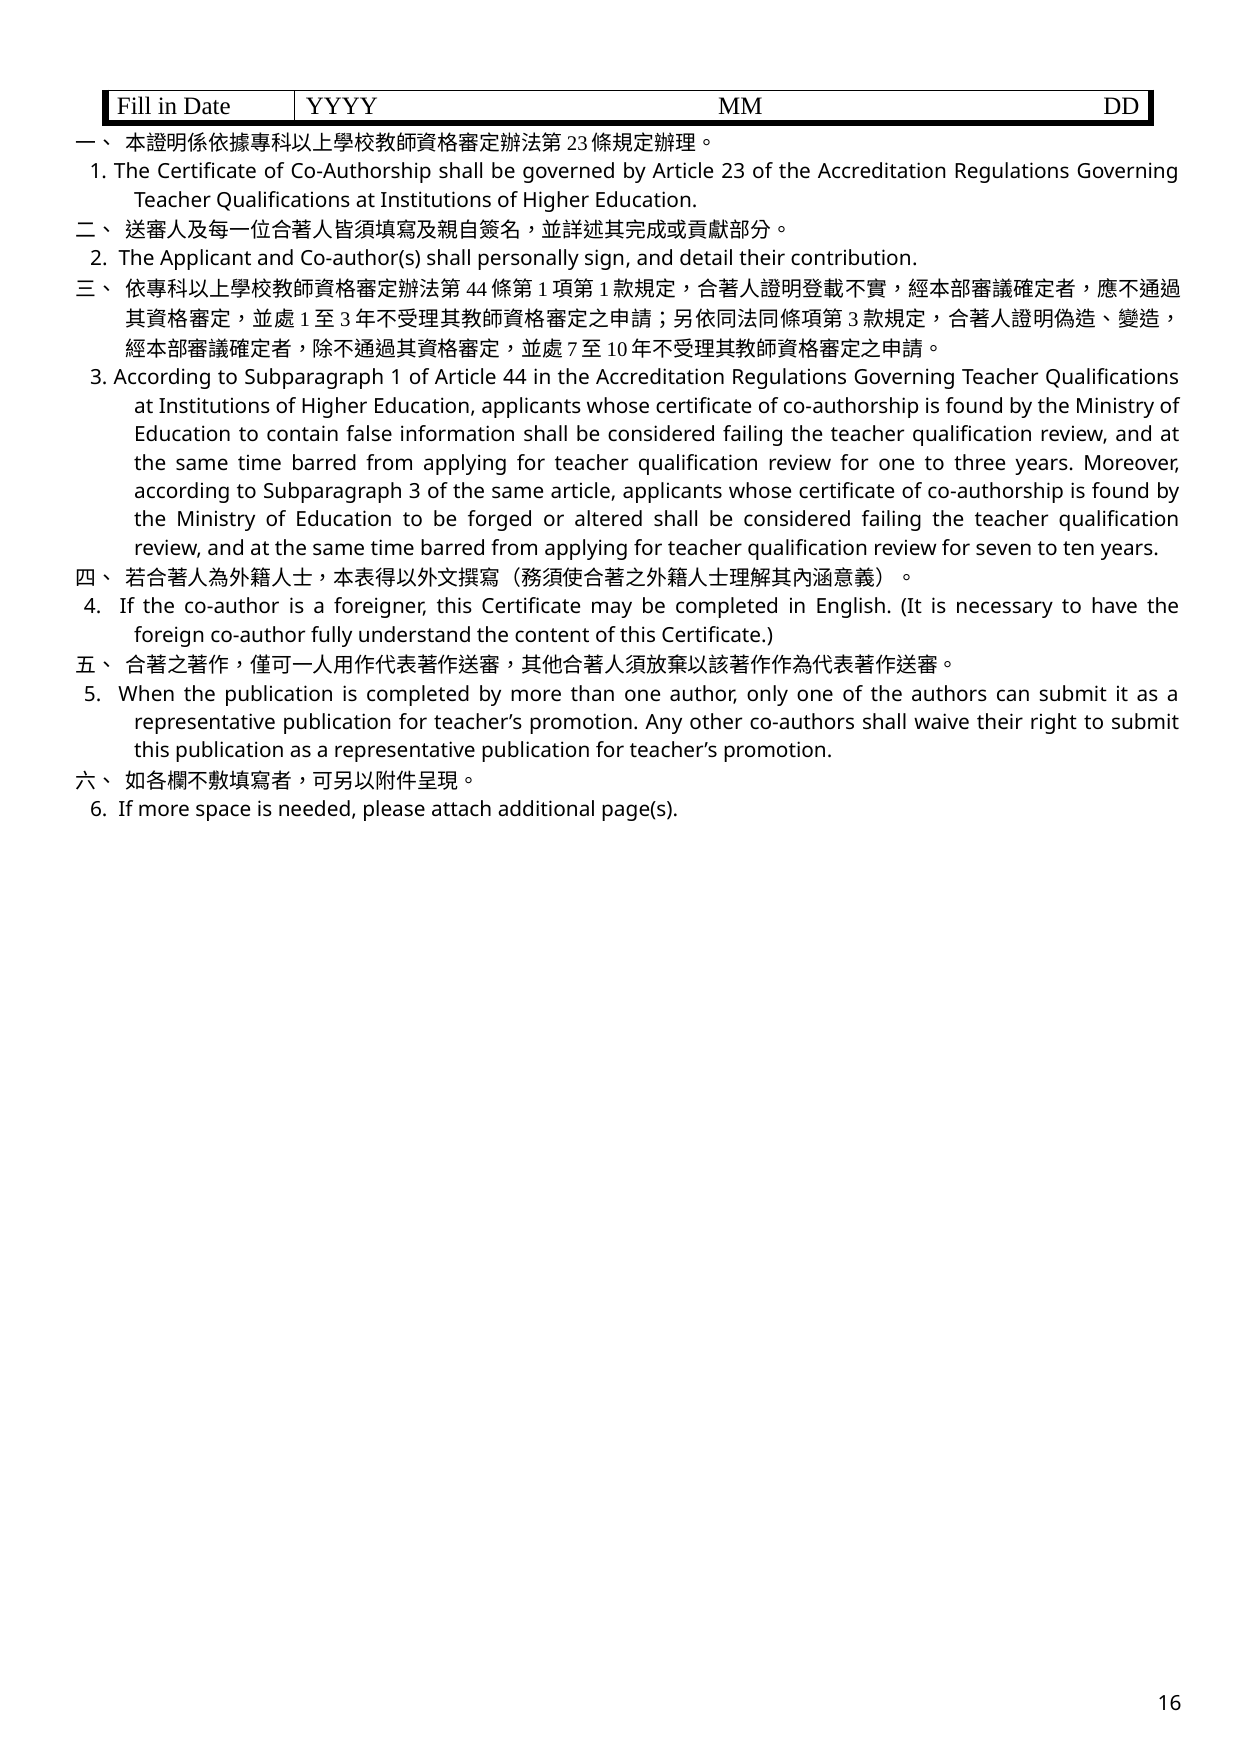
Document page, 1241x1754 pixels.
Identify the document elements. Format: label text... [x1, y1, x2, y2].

list 5. When the publication is completed by more than one author, only one of the authors can submit it as a representative publication for teacher’s promotion. Any other co-authors shall waive their right to submit this publication as a representative publication for teacher’s promotion. [84, 679, 1181, 764]
list 依專科以上學校教師資格審定辦法第44條第1項第1款規定，合著人證明登載不實，經本部審議確定者，應不通過其資格審定，並處1至3年不受理其教師資格審定之申請；另依同法同條項第3款規定，合著人證明偽造、變造，經本部審議確定者，除不通過其資格審定，並處7至10年不受理其教師資格審定之申請。 [75, 272, 1181, 362]
list 合著之著作，僅可一人用作代表著作送審，其他合著人須放棄以該著作作為代表著作送審。 [75, 648, 1181, 679]
list 如各欄不敷填寫者，可另以附件呈現。 [75, 764, 1181, 794]
list 本證明係依據專科以上學校教師資格審定辦法第23條規定辦理。 [75, 126, 1181, 156]
list 2. The Applicant and Co-author(s) shall personally sign, and detail their contribution. [90, 243, 1181, 272]
list 若合著人為外籍人士，本表得以外文撰寫（務須使合著之外籍人士理解其內涵意義）。 [75, 561, 1181, 592]
list 送審人及每一位合著人皆須填寫及親自簽名，並詳述其完成或貢獻部分。 [75, 213, 1181, 243]
table_cell 填表日期 Fill in Date [109, 91, 294, 120]
list 1. The Certificate of Co-Authorship shall be governed by Article 23 of the Accreditation Regulations Governing Teacher Qualifications at Institutions of Higher Education. [89, 156, 1181, 213]
list 6. If more space is needed, please attach additional page(s). [75, 794, 1181, 823]
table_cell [295, 91, 1148, 120]
list 4. If the co-author is a foreigner, this Certificate may be completed in English. (It is necessary to have the foreign co-author fully understand the content of this Certificate.) [84, 592, 1181, 648]
list 3. According to Subparagraph 1 of Article 44 in the Accreditation Regulations Governing Teacher Qualifications at Institutions of Higher Education, applicants whose certificate of co-authorship is found by the Ministry of Education to contain false information shall be considered failing the teacher qualification review, and at the same time barred from applying for teacher qualification review for one to three years. Moreover, according to Subparagraph 3 of the same article, applicants whose certificate of co-authorship is found by the Ministry of Education to be forged or altered shall be considered failing the teacher qualification review, and at the same time barred from applying for teacher qualification review for seven to ten years. [90, 362, 1181, 561]
